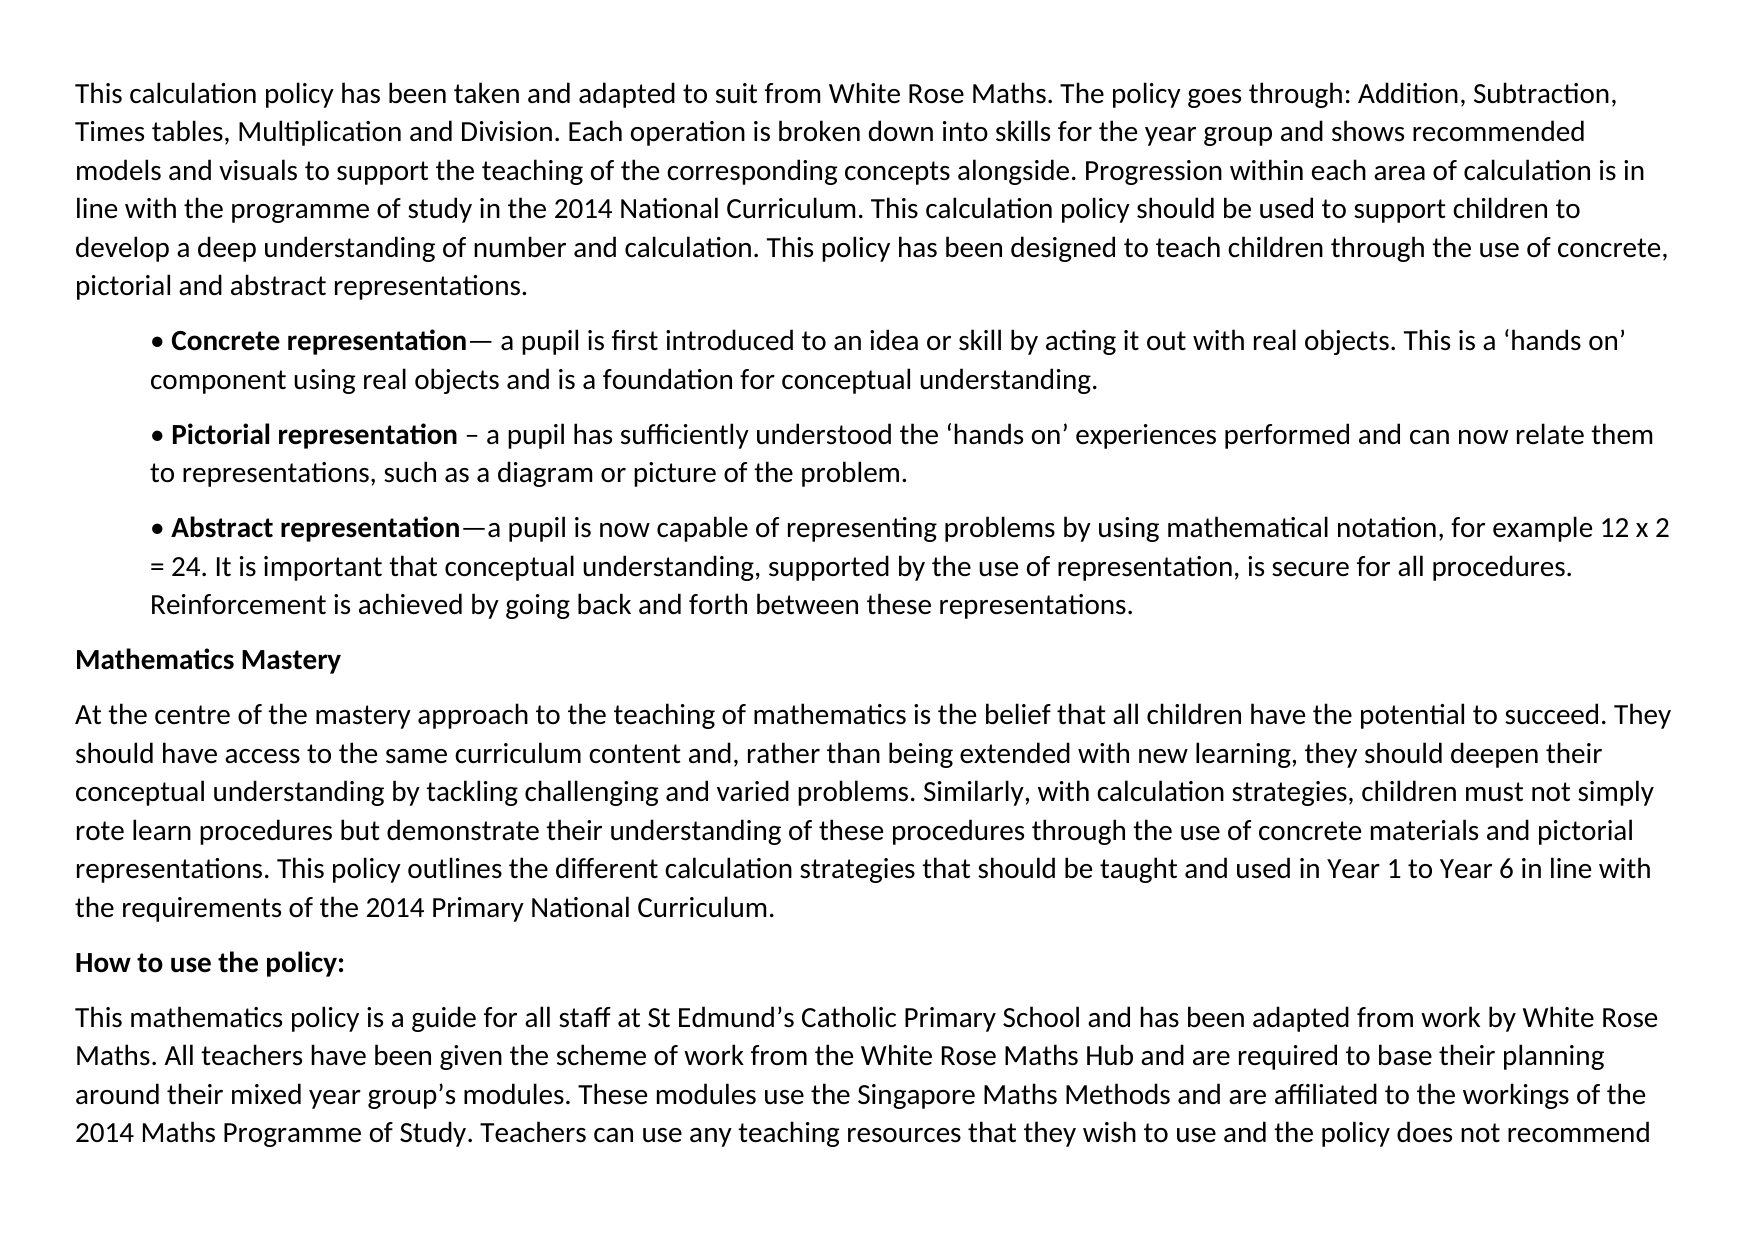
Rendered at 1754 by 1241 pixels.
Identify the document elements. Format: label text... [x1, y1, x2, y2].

text How to use the policy: [75, 944, 1679, 979]
text At the centre of the mastery approach to the teaching of mathematics is the belief that all children have the potential to succeed. They should have access to the same curriculum content and, rather than being extended with new learning, they should deepen their conceptual understanding by tackling challenging and varied problems. Similarly, with calculation strategies, children must not simply rote learn procedures but demonstrate their understanding of these procedures through the use of concrete materials and pictorial representations. This policy outlines the different calculation strategies that should be taught and used in Year 1 to Year 6 in line with the requirements of the 2014 Primary National Curriculum. [75, 696, 1679, 924]
text This calculation policy has been taken and adapted to suit from White Rose Maths. The policy goes through: Addition, Subtraction, Times tables, Multiplication and Division. Each operation is broken down into skills for the year group and shows recommended models and visuals to support the teaching of the corresponding concepts alongside. Progression within each area of calculation is in line with the programme of study in the 2014 National Curriculum. This calculation policy should be used to support children to develop a deep understanding of number and calculation. This policy has been designed to teach children through the use of concrete, pictorial and abstract representations. [75, 75, 1679, 303]
text • Concrete representation— a pupil is first introduced to an idea or skill by acting it out with real objects. This is a ‘hands on’ component using real objects and is a foundation for conceptual understanding. [150, 322, 1679, 396]
text • Pictorial representation – a pupil has sufficiently understood the ‘hands on’ experiences performed and can now relate them to representations, such as a diagram or picture of the problem. [150, 416, 1679, 490]
text Mathematics Mastery [75, 641, 1679, 677]
text • Abstract representation—a pupil is now capable of representing problems by using mathematical notation, for example 12 x 2 = 24. It is important that conceptual understanding, supported by the use of representation, is secure for all procedures. Reinforcement is achieved by going back and forth between these representations. [150, 509, 1679, 622]
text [75, 999, 1679, 1150]
